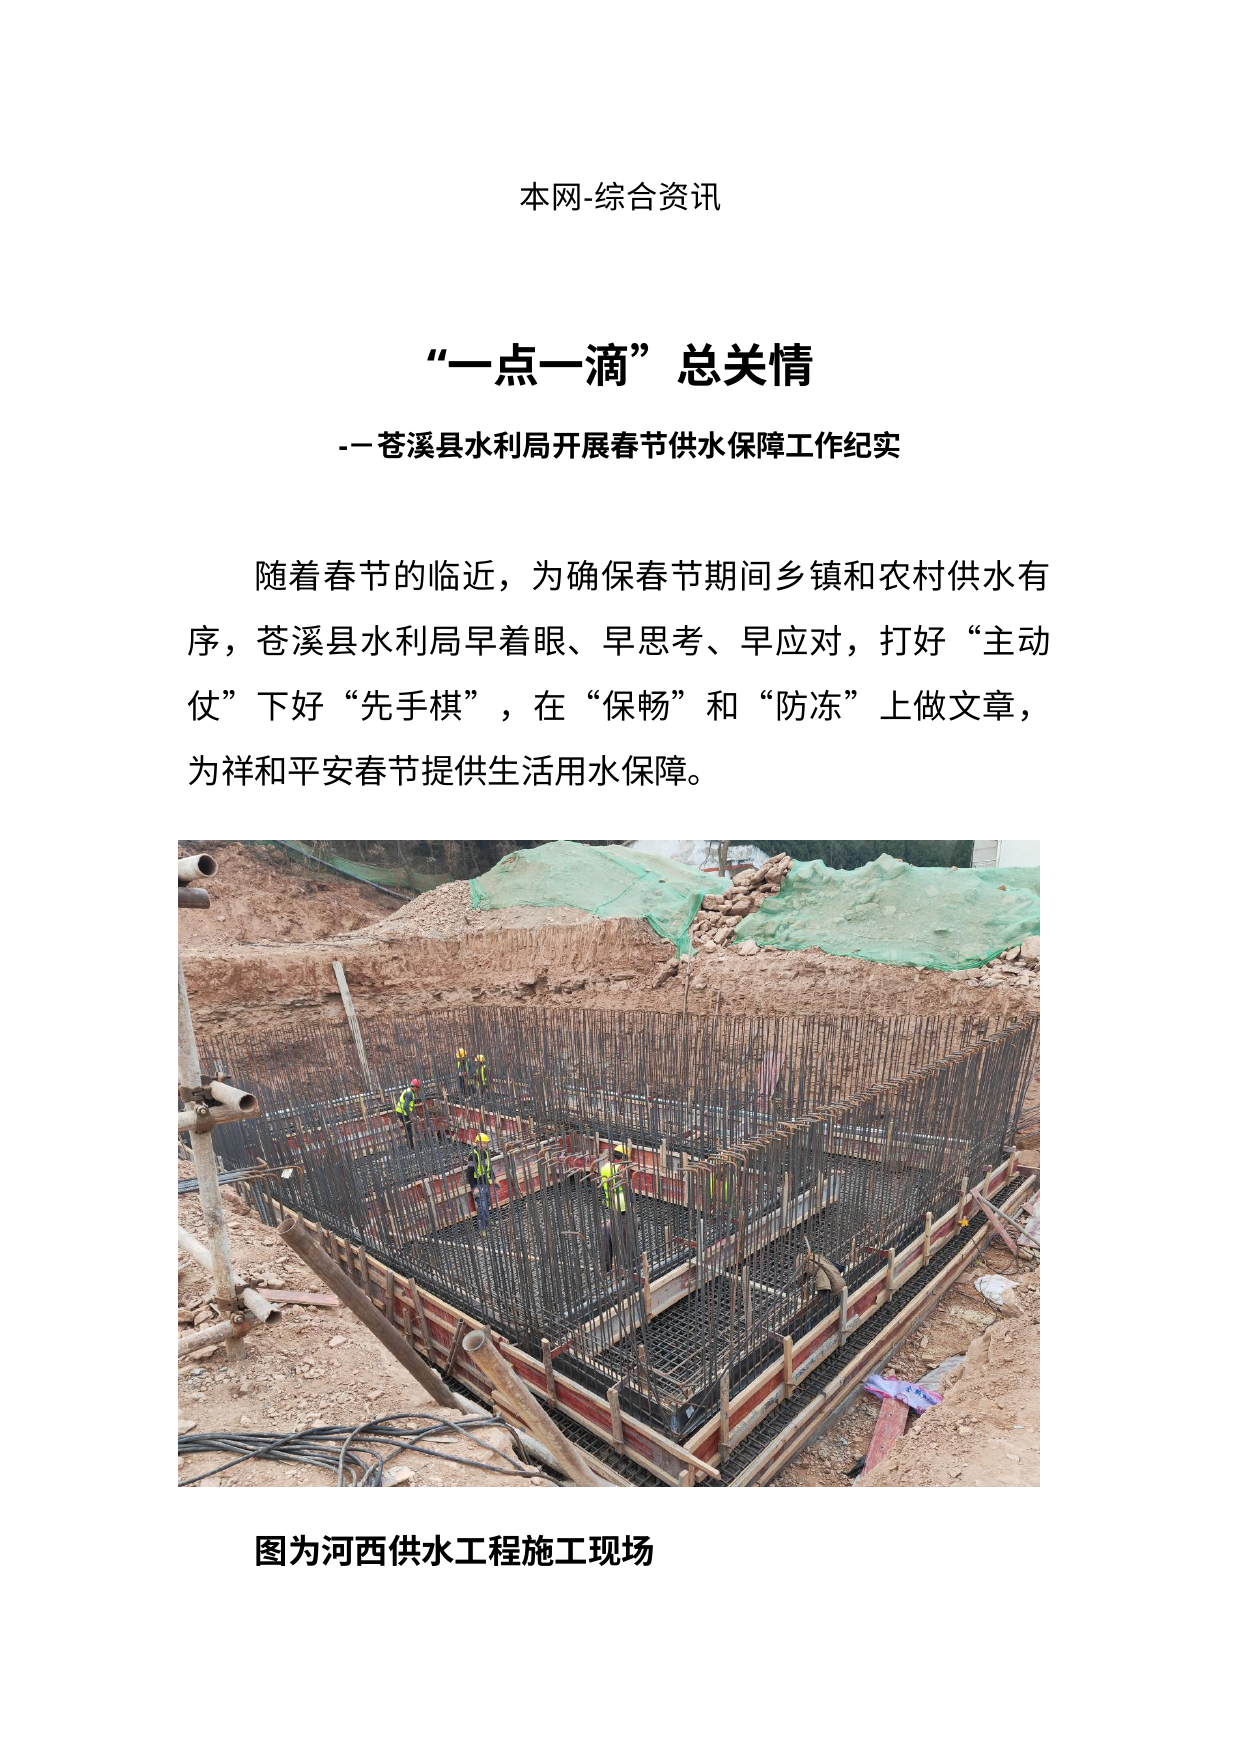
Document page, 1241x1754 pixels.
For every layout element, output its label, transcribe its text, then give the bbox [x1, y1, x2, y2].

text 图为河西供水工程施工现场 [187, 1516, 1053, 1581]
picture [178, 840, 1040, 1487]
text 随着春节的临近，为确保春节期间乡镇和农村供水有序，苍溪县水利局早着眼、早思考、早应对，打好“主动仗”下好“先手棋”，在“保畅”和“防冻”上做文章，为祥和平安春节提供生活用水保障。 [187, 541, 1053, 801]
subtitle 本网-综合资讯 [187, 162, 1053, 227]
text “一点一滴”总关情 [187, 314, 1053, 411]
text -－苍溪县水利局开展春节供水保障工作纪实 [187, 411, 1053, 476]
